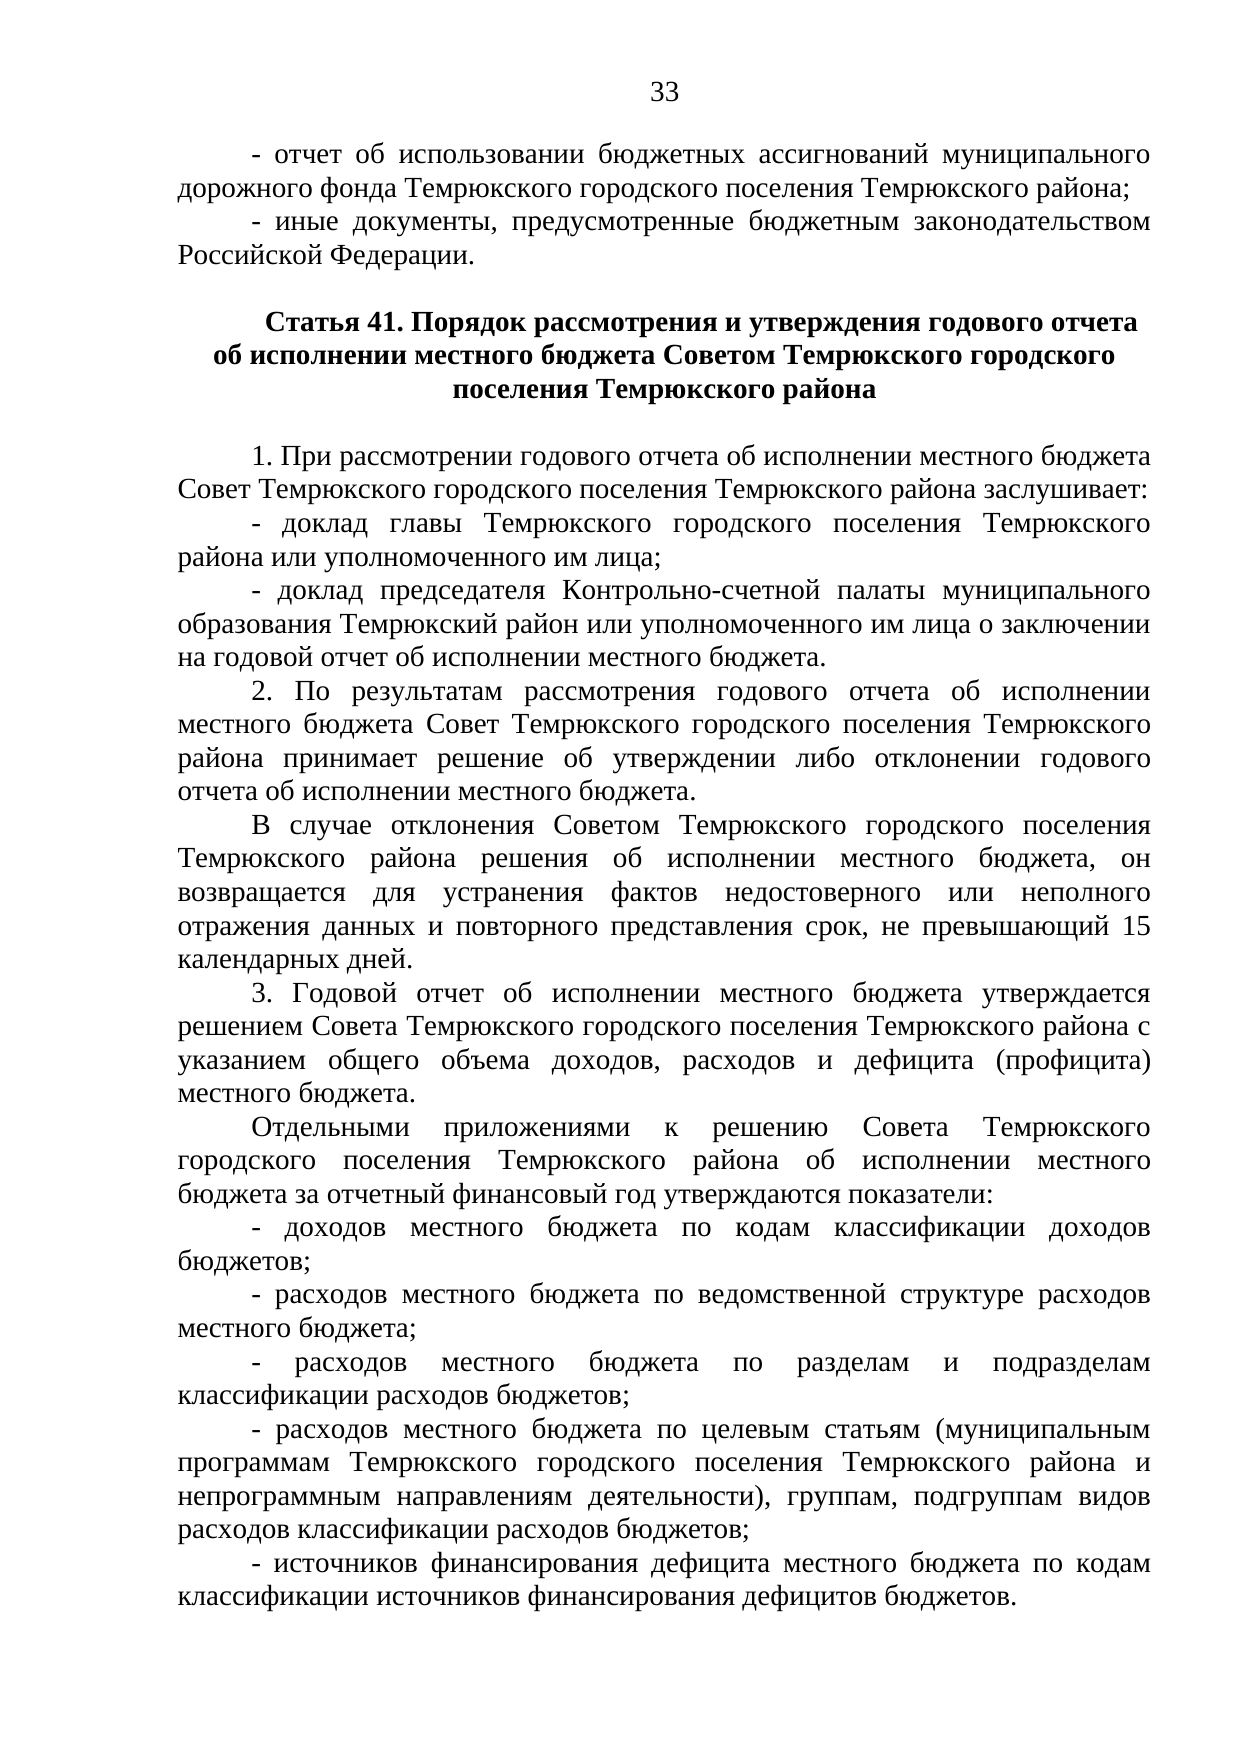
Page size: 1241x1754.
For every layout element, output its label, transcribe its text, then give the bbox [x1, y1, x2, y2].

text - расходов местного бюджета по целевым статьям (муниципальным программам Темрюкского городского поселения Темрюкского района и непрограммным направлениям деятельности), группам, подгруппам видов расходов классификации расходов бюджетов; [177, 1411, 1152, 1545]
text - расходов местного бюджета по разделам и подразделам классификации расходов бюджетов; [177, 1344, 1152, 1411]
text - расходов местного бюджета по ведомственной структуре расходов местного бюджета; [177, 1277, 1152, 1344]
text - доклад председателя Контрольно-счетной палаты муниципального образования Темрюкский район или уполномоченного им лица о заключении на годовой отчет об исполнении местного бюджета. [177, 572, 1152, 673]
text В случае отклонения Советом Темрюкского городского поселения Темрюкского района решения об исполнении местного бюджета, он возвращается для устранения фактов недостоверного или неполного отражения данных и повторного представления срок, не превышающий 15 календарных дней. [177, 807, 1152, 975]
text - доклад главы Темрюкского городского поселения Темрюкского района или уполномоченного им лица; [177, 505, 1152, 572]
text Отдельными приложениями к решению Совета Темрюкского городского поселения Темрюкского района об исполнении местного бюджета за отчетный финансовый год утверждаются показатели: [177, 1109, 1152, 1209]
text 1. При рассмотрении годового отчета об исполнении местного бюджета Совет Темрюкского городского поселения Темрюкского района заслушивает: [177, 438, 1152, 505]
text - иные документы, предусмотренные бюджетным законодательством Российской Федерации. [177, 203, 1152, 270]
text 2. По результатам рассмотрения годового отчета об исполнении местного бюджета Совет Темрюкского городского поселения Темрюкского района принимает решение об утверждении либо отклонении годового отчета об исполнении местного бюджета. [177, 673, 1152, 807]
text Статья 41. Порядок рассмотрения и утверждения годового отчета об исполнении местного бюджета Советом Темрюкского городского поселения Темрюкского района [177, 304, 1152, 404]
text - источников финансирования дефицита местного бюджета по кодам классификации источников финансирования дефицитов бюджетов. [177, 1545, 1152, 1612]
text - доходов местного бюджета по кодам классификации доходов бюджетов; [177, 1209, 1152, 1277]
text 3. Годовой отчет об исполнении местного бюджета утверждается решением Совета Темрюкского городского поселения Темрюкского района с указанием общего объема доходов, расходов и дефицита (профицита) местного бюджета. [177, 975, 1152, 1109]
text - отчет об использовании бюджетных ассигнований муниципального дорожного фонда Темрюкского городского поселения Темрюкского района; [177, 136, 1152, 203]
